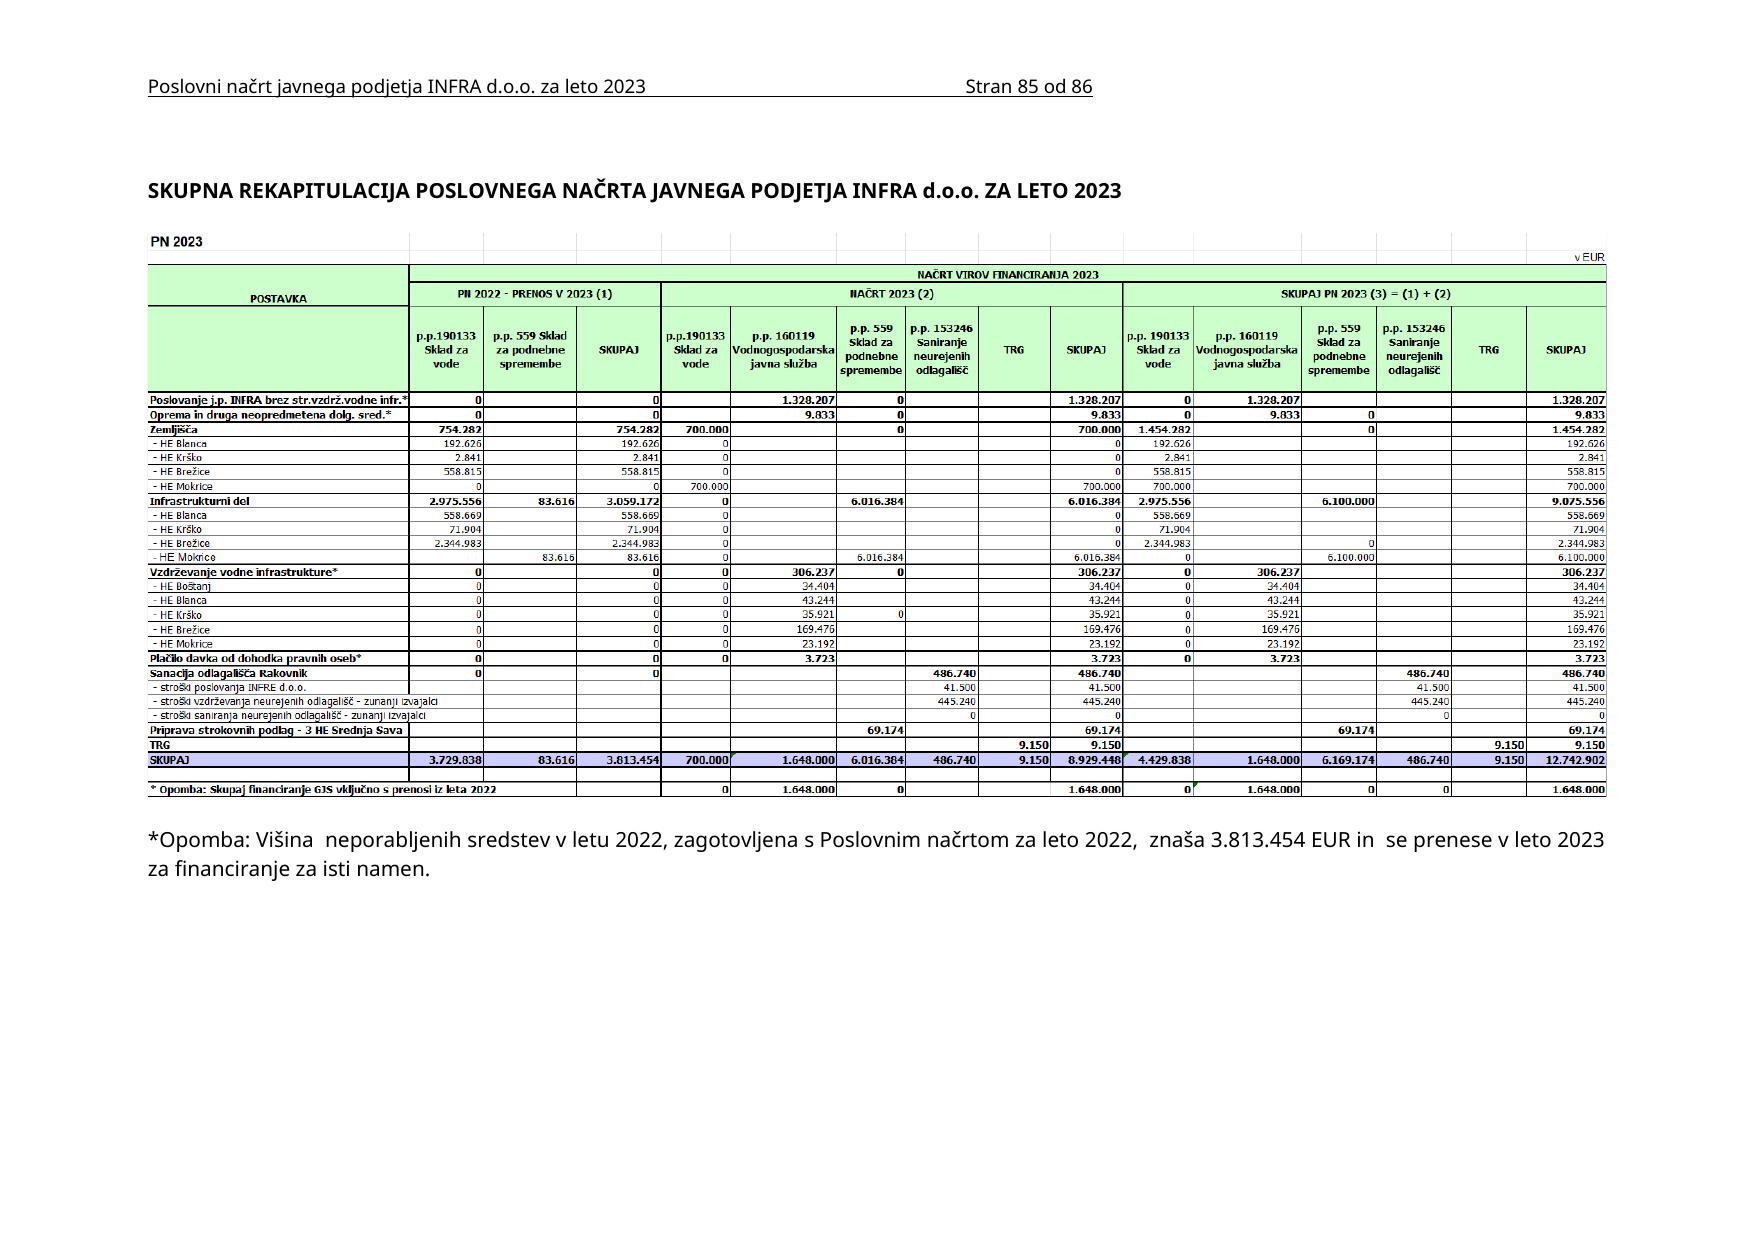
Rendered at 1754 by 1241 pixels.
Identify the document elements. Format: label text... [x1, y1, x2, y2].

text *Opomba: Višina neporabljenih sredstev v letu 2022, zagotovljena s Poslovnim načrtom za leto 2022, znaša 3.813.454 EUR in se prenese v leto 2023 za financiranje za isti namen. [148, 825, 1606, 882]
picture [147, 233, 1607, 797]
text SKUPNA REKAPITULACIJA POSLOVNEGA NAČRTA JAVNEGA PODJETJA INFRA d.o.o. ZA LETO 2023 [148, 176, 1606, 204]
